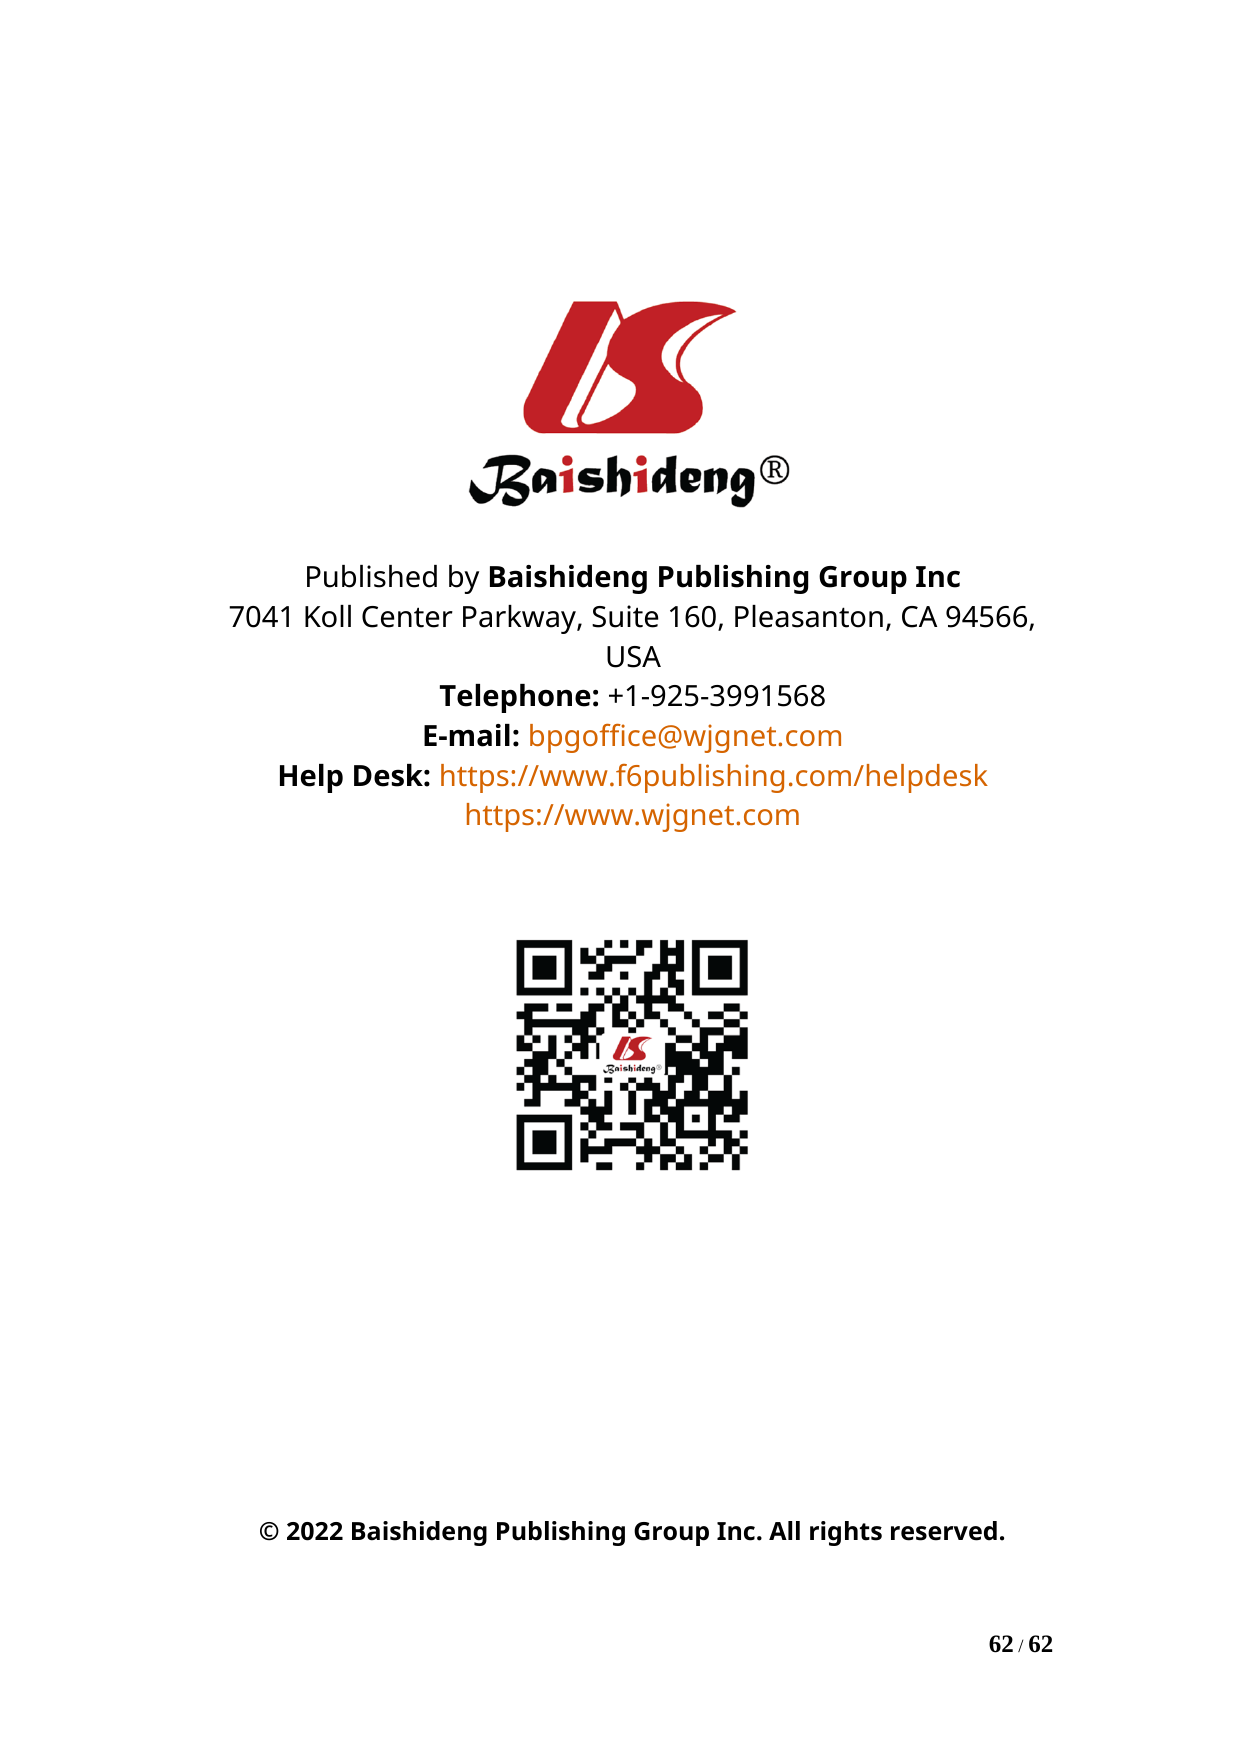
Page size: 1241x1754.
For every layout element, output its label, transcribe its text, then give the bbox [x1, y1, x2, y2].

picture [513, 936, 752, 1173]
picture [427, 286, 838, 523]
text © 2022 Baishideng Publishing Group Inc. All rights reserved. [212, 1513, 1053, 1547]
text 7041 Koll Center Parkway, Suite 160, Pleasanton, CA 94566, USA [212, 596, 1053, 676]
text Help Desk: https://www.f6publishing.com/helpdesk [212, 755, 1053, 795]
text Published by Baishideng Publishing Group Inc [212, 557, 1053, 596]
text Telephone: +1-925-3991568 [212, 676, 1053, 715]
text https://www.wjgnet.com [212, 795, 1053, 834]
text E-mail: bpgoffice@wjgnet.com [212, 715, 1053, 755]
